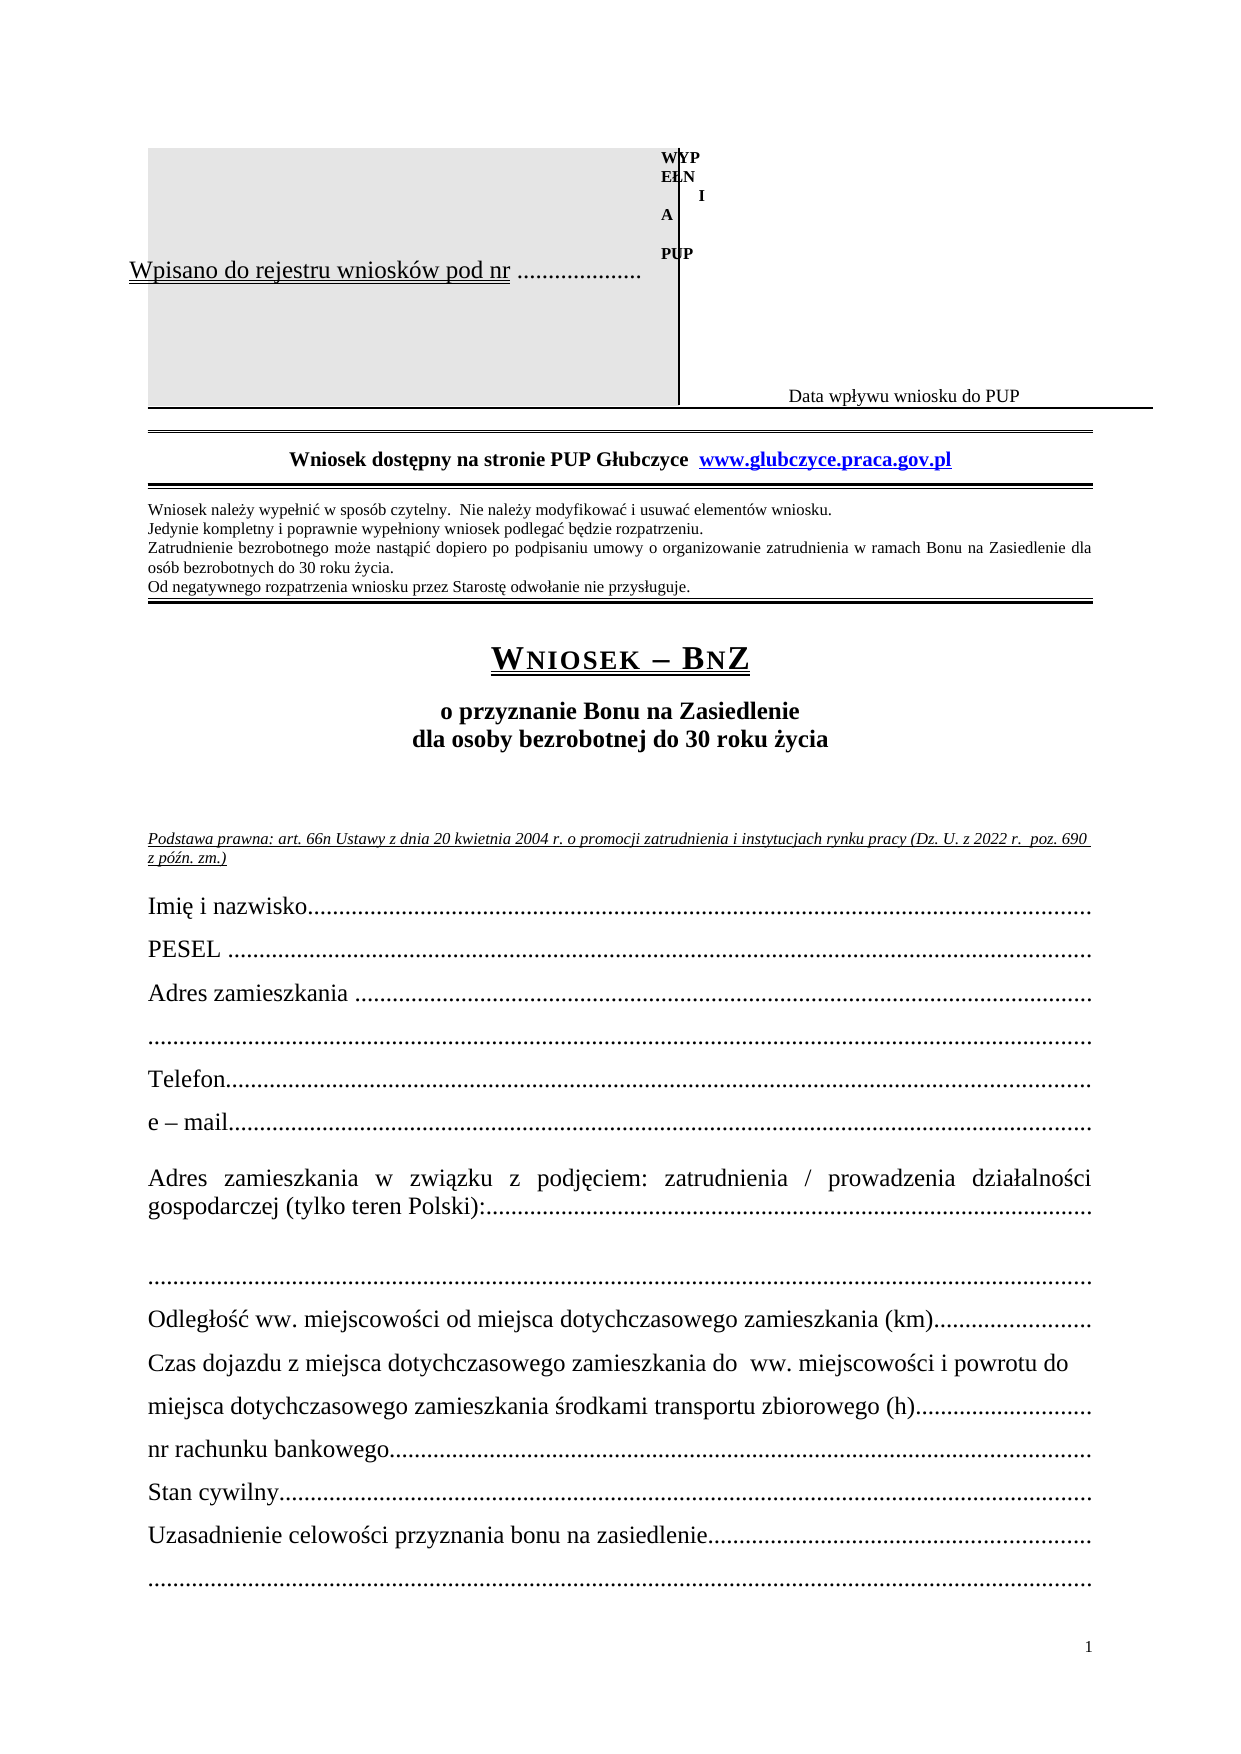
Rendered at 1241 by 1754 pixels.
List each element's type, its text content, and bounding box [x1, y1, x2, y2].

text Podstawa prawna: art. 66n Ustawy z dnia 20 kwietnia 2004 r. o promocji zatrudnienia i instytucjach rynku pracy (Dz. U. z 2022 r. poz. 690 z późn. zm.) [148, 829, 1093, 867]
text Czas dojazdu z miejsca dotychczasowego zamieszkania do ww. miejscowości i powrotu do miejsca dotychczasowego zamieszkania środkami transportu zbiorowego (h) [148, 1348, 1093, 1419]
table_header WYP EŁN I A PUP [679, 148, 739, 406]
text nr rachunku bankowego [148, 1434, 1093, 1463]
text Wniosek dostępny na stronie PUP Głubczyce www.glubczyce.praca.gov.pl [148, 447, 1093, 471]
text PESEL [148, 934, 1093, 963]
text Adres zamieszkania [148, 978, 1093, 1006]
text Jedynie kompletny i poprawnie wypełniony wniosek podlegać będzie rozpatrzeniu. [148, 519, 1093, 538]
text Od negatywnego rozpatrzenia wniosku przez Starostę odwołanie nie przysługuje. [148, 577, 1093, 598]
text dla osoby bezrobotnej do 30 roku życia [148, 724, 1093, 753]
text o przyznanie Bonu na Zasiedlenie [148, 696, 1093, 724]
table_header Data wpływu wniosku do PUP [739, 148, 1153, 406]
text Uzasadnienie celowości przyznania bonu na zasiedlenie [148, 1520, 1093, 1549]
text Wniosek – BnZ [148, 638, 1093, 677]
text Odległość ww. miejscowości od miejsca dotychczasowego zamieszkania (km) [148, 1304, 1093, 1333]
text Zatrudnienie bezrobotnego może nastąpić dopiero po podpisaniu umowy o organizowanie zatrudnienia w ramach Bonu na Zasiedlenie dla osób bezrobotnych do 30 roku życia. [148, 538, 1093, 577]
text Adres zamieszkania w związku z podjęciem: zatrudnienia / prowadzenia działalności gospodarczej (tylko teren Polski): [148, 1163, 1093, 1249]
text Wniosek należy wypełnić w sposób czytelny. Nie należy modyfikować i usuwać elementów wniosku. [148, 500, 1093, 519]
text e – mail [148, 1107, 1093, 1136]
table_header Wpisano do rejestru wniosków pod nr .................... [148, 148, 679, 406]
text Telefon [148, 1064, 1093, 1093]
text Imię i nazwisko [148, 891, 1093, 920]
text Stan cywilny [148, 1477, 1093, 1506]
